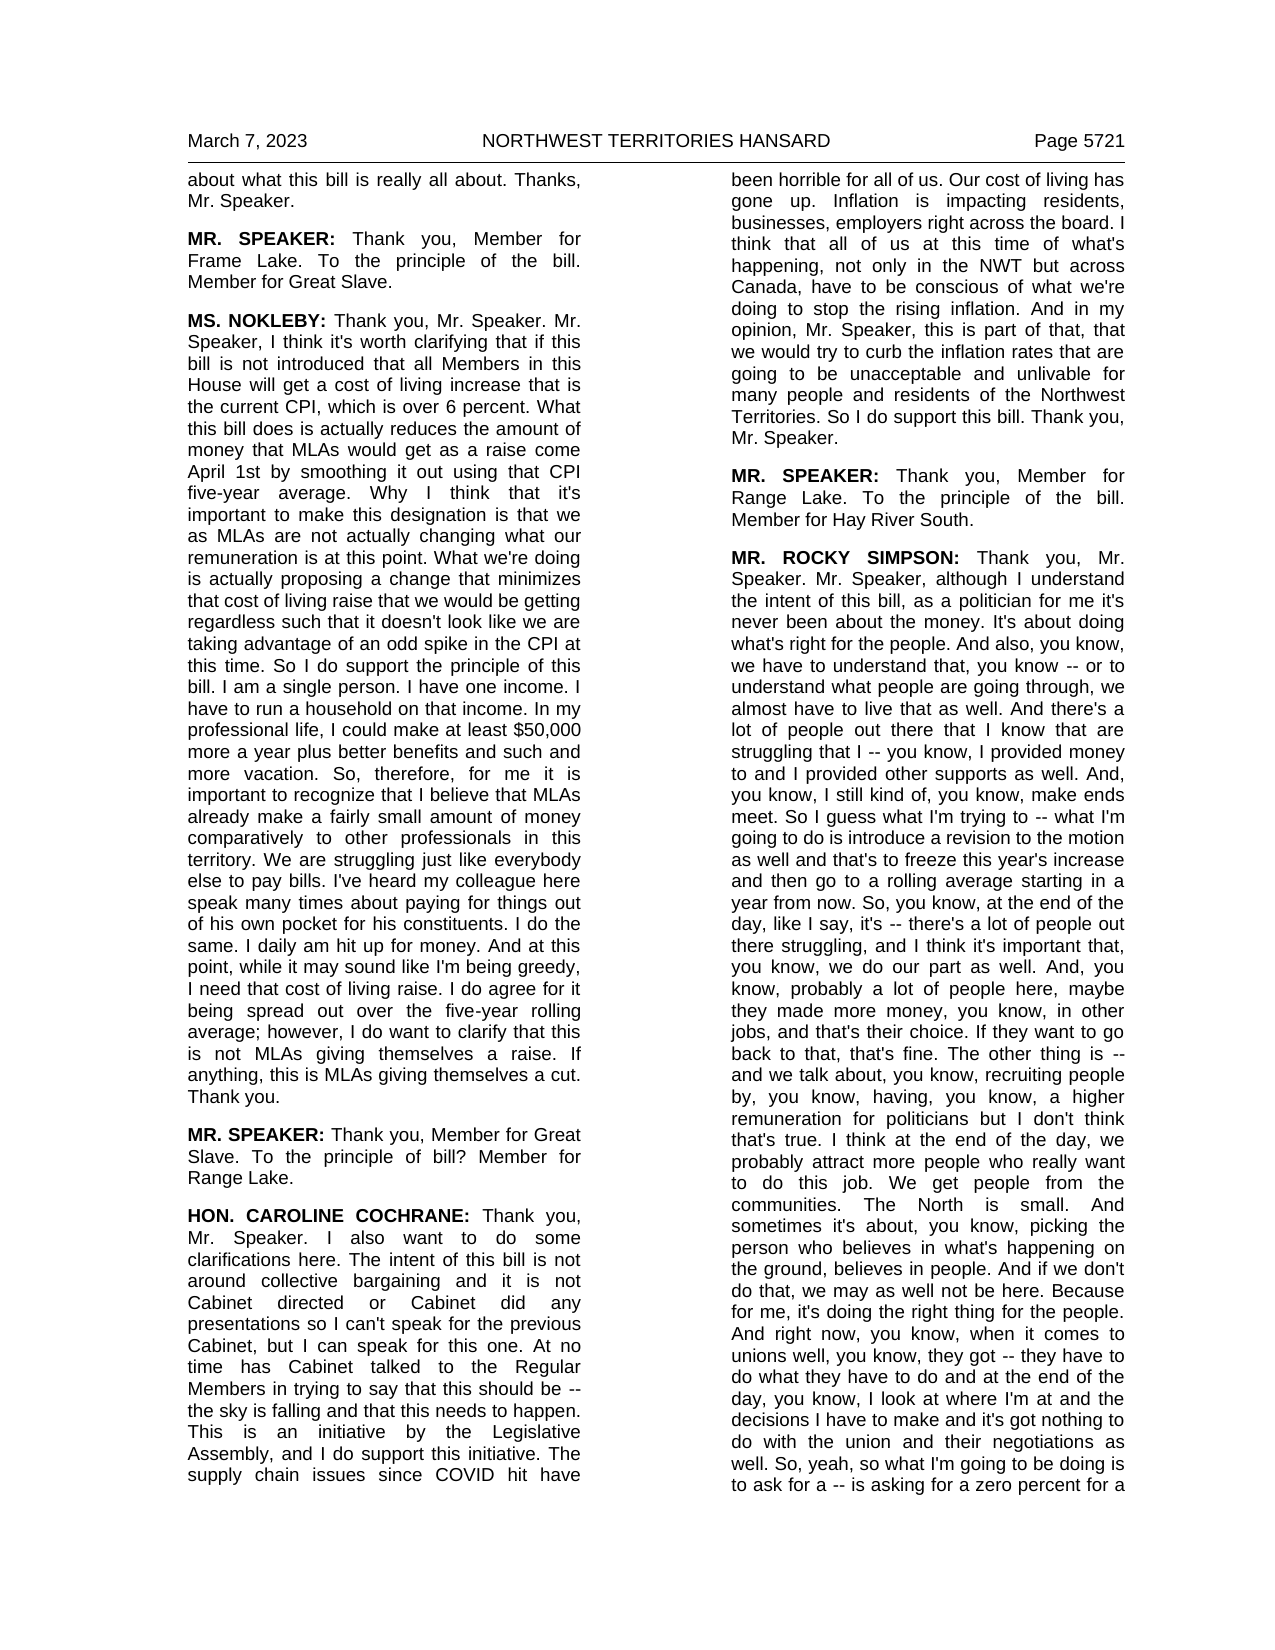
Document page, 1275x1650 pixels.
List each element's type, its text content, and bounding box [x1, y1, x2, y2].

text MR. SPEAKER: Thank you, Member for Frame Lake. To the principle of the bill. Member for Great Slave. [187, 228, 581, 293]
text MR. SPEAKER: Thank you, Member for Great Slave. To the principle of bill? Member for Range Lake. [187, 1124, 581, 1189]
text MR. SPEAKER: Thank you, Member for Range Lake. To the principle of the bill. Member for Hay River South. [731, 465, 1125, 530]
text HON. CAROLINE COCHRANE: Thank you, Mr. Speaker. I also want to do some clarifications here. The intent of this bill is not around collective bargaining and it is not Cabinet directed or Cabinet did any presentations so I can't speak for the previous Cabinet, but I can speak for this one. At no time has Cabinet talked to the Regular Members in trying to say that this should be -- the sky is falling and that this needs to happen. This is an initiative by the Legislative Assembly, and I do support this initiative. The supply chain issues since COVID hit have been horrible for all of us. Our cost of living has gone up. Inflation is impacting residents, businesses, employers right across the board. I think that all of us at this time of what's happening, not only in the NWT but across Canada, have to be conscious of what we're doing to stop the rising inflation. And in my opinion, Mr. Speaker, this is part of that, that we would try to curb the inflation rates that are going to be unacceptable and unlivable for many people and residents of the Northwest Territories. So I do support this bill. Thank you, Mr. Speaker. [187, 1205, 581, 1486]
text MS. NOKLEBY: Thank you, Mr. Speaker. Mr. Speaker, I think it's worth clarifying that if this bill is not introduced that all Members in this House will get a cost of living increase that is the current CPI, which is over 6 percent. What this bill does is actually reduces the amount of money that MLAs would get as a raise come April 1st by smoothing it out using that CPI five-year average. Why I think that it's important to make this designation is that we as MLAs are not actually changing what our remuneration is at this point. What we're doing is actually proposing a change that minimizes that cost of living raise that we would be getting regardless such that it doesn't look like we are taking advantage of an odd spike in the CPI at this time. So I do support the principle of this bill. I am a single person. I have one income. I have to run a household on that income. In my professional life, I could make at least $50,000 more a year plus better benefits and such and more vacation. So, therefore, for me it is important to recognize that I believe that MLAs already make a fairly small amount of money comparatively to other professionals in this territory. We are struggling just like everybody else to pay bills. I've heard my colleague here speak many times about paying for things out of his own pocket for his constituents. I do the same. I daily am hit up for money. And at this point, while it may sound like I'm being greedy, I need that cost of living raise. I do agree for it being spread out over the five-year rolling average; however, I do want to clarify that this is not MLAs giving themselves a raise. If anything, this is MLAs giving themselves a cut. Thank you. [187, 309, 581, 1107]
text HON. CAROLINE COCHRANE: Thank you, Mr. Speaker. I also want to do some clarifications here. The intent of this bill is not around collective bargaining and it is not Cabinet directed or Cabinet did any presentations so I can't speak for the previous Cabinet, but I can speak for this one. At no time has Cabinet talked to the Regular Members in trying to say that this should be -- the sky is falling and that this needs to happen. This is an initiative by the Legislative Assembly, and I do support this initiative. The supply chain issues since COVID hit have been horrible for all of us. Our cost of living has gone up. Inflation is impacting residents, businesses, employers right across the board. I think that all of us at this time of what's happening, not only in the NWT but across Canada, have to be conscious of what we're doing to stop the rising inflation. And in my opinion, Mr. Speaker, this is part of that, that we would try to curb the inflation rates that are going to be unacceptable and unlivable for many people and residents of the Northwest Territories. So I do support this bill. Thank you, Mr. Speaker. [731, 168, 1125, 449]
